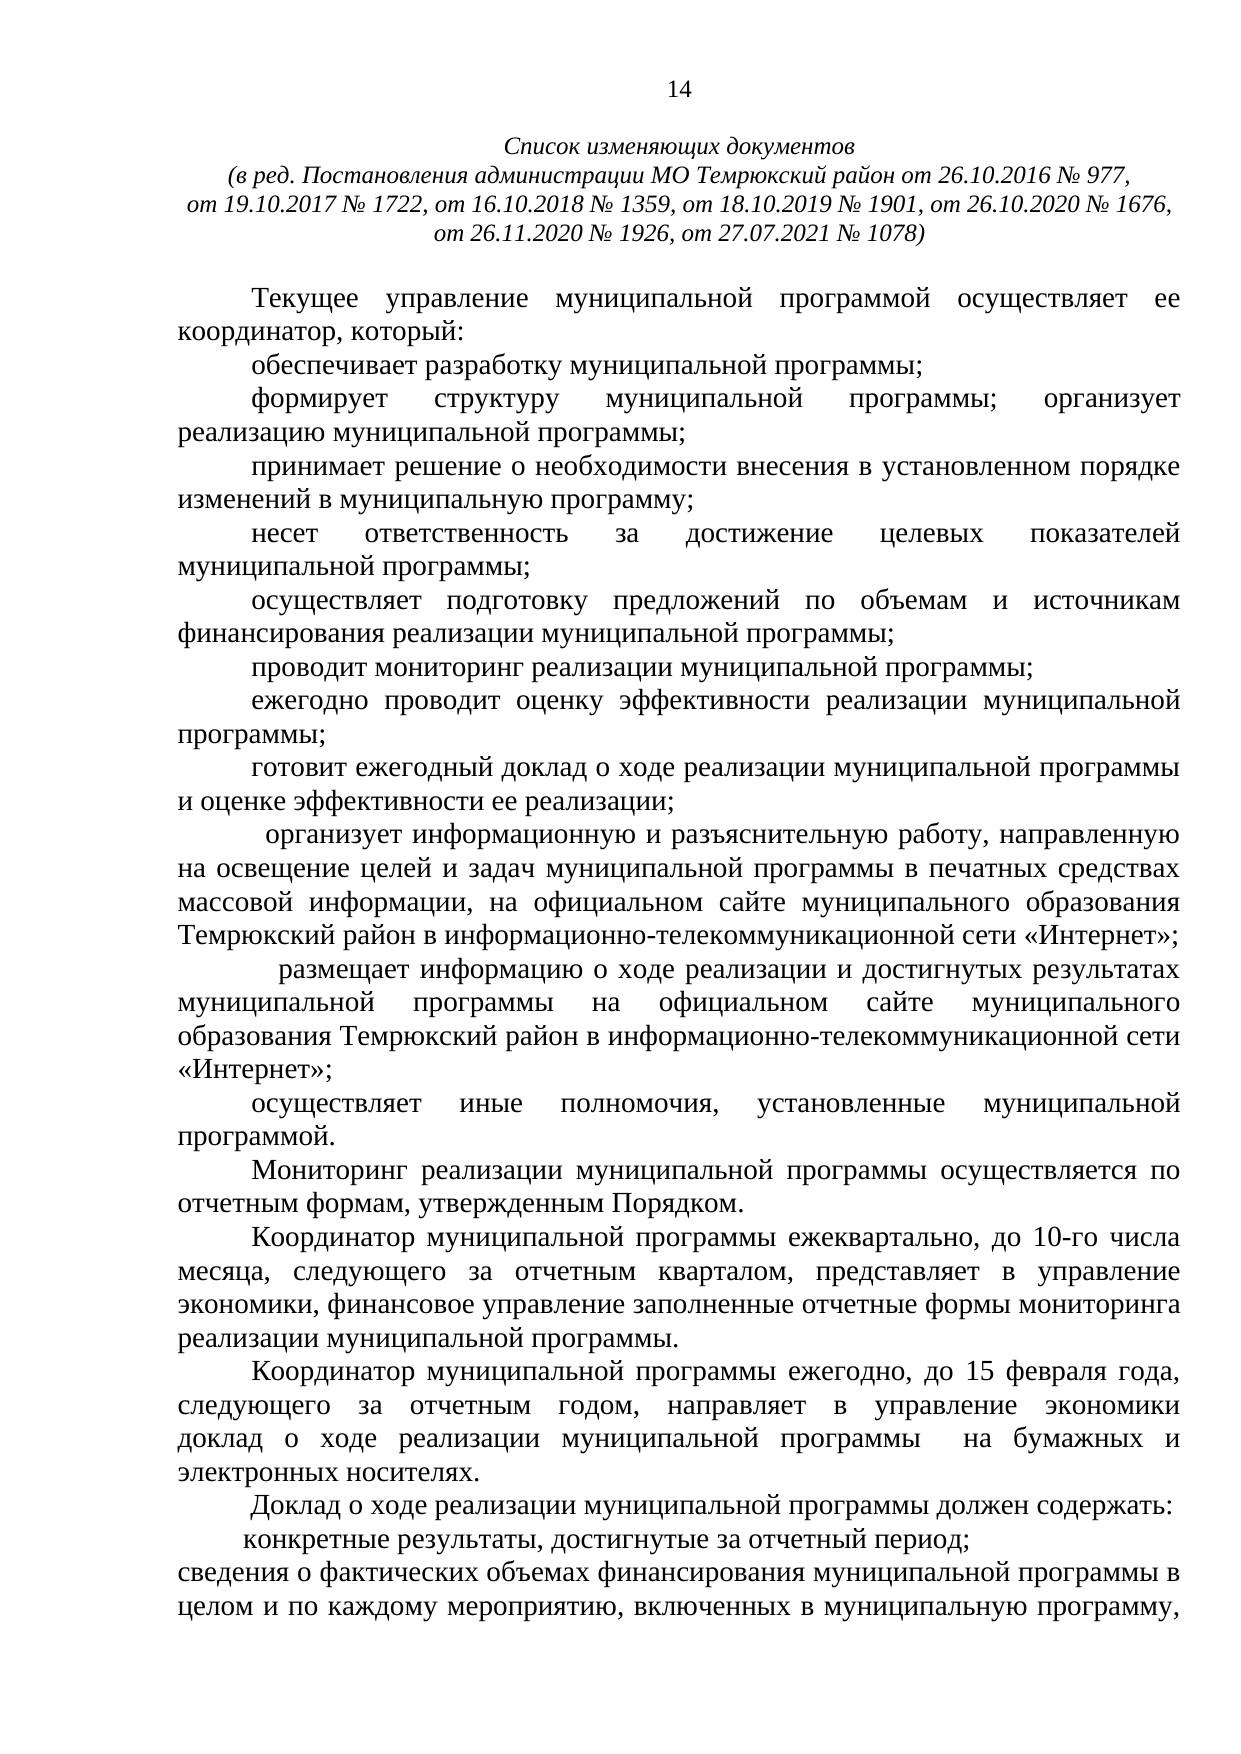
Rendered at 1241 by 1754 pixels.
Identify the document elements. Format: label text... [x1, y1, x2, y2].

text готовит ежегодный доклад о ходе реализации муниципальной программы и оценке эффективности ее реализации; [177, 749, 1181, 817]
text размещает информацию о ходе реализации и достигнутых результатах муниципальной программы на официальном сайте муниципального образования Темрюкский район в информационно-телекоммуникационной сети «Интернет»; [177, 951, 1181, 1085]
text (в ред. Постановления администрации МО Темрюкский район от 26.10.2016 № 977, [177, 160, 1181, 189]
text организует информационную и разъяснительную работу, направленную на освещение целей и задач муниципальной программы в печатных средствах массовой информации, на официальном сайте муниципального образования Темрюкский район в информационно-телекоммуникационной сети «Интернет»; [177, 817, 1181, 951]
text Координатор муниципальной программы ежеквартально, до 10-го числа месяца, следующего за отчетным кварталом, представляет в управление экономики, финансовое управление заполненные отчетные формы мониторинга реализации муниципальной программы. [177, 1219, 1181, 1353]
text конкретные результаты, достигнутые за отчетный период; [177, 1521, 1181, 1554]
text Координатор муниципальной программы ежегодно, до 15 февраля года, следующего за отчетным годом, направляет в управление экономики доклад о ходе реализации муниципальной программы на бумажных и электронных носителях. [177, 1353, 1181, 1487]
text ежегодно проводит оценку эффективности реализации муниципальной программы; [177, 682, 1181, 749]
text Доклад о ходе реализации муниципальной программы должен содержать: [177, 1487, 1181, 1521]
text проводит мониторинг реализации муниципальной программы; [177, 649, 1181, 682]
text осуществляет подготовку предложений по объемам и источникам финансирования реализации муниципальной программы; [177, 582, 1181, 649]
text несет ответственность за достижение целевых показателей муниципальной программы; [177, 515, 1181, 582]
text Список изменяющих документов [177, 131, 1181, 160]
text принимает решение о необходимости внесения в установленном порядке изменений в муниципальную программу; [177, 448, 1181, 515]
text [177, 1554, 1181, 1622]
text обеспечивает разработку муниципальной программы; [177, 347, 1181, 381]
text Мониторинг реализации муниципальной программы осуществляется по отчетным формам, утвержденным Порядком. [177, 1152, 1181, 1219]
text формирует структуру муниципальной программы; организует реализацию муниципальной программы; [177, 381, 1181, 448]
text осуществляет иные полномочия, установленные муниципальной программой. [177, 1085, 1181, 1152]
text от 19.10.2017 № 1722, от 16.10.2018 № 1359, от 18.10.2019 № 1901, от 26.10.2020 № 1676, от 26.11.2020 № 1926, от 27.07.2021 № 1078) [177, 189, 1181, 246]
text Текущее управление муниципальной программой осуществляет ее координатор, который: [177, 280, 1181, 347]
